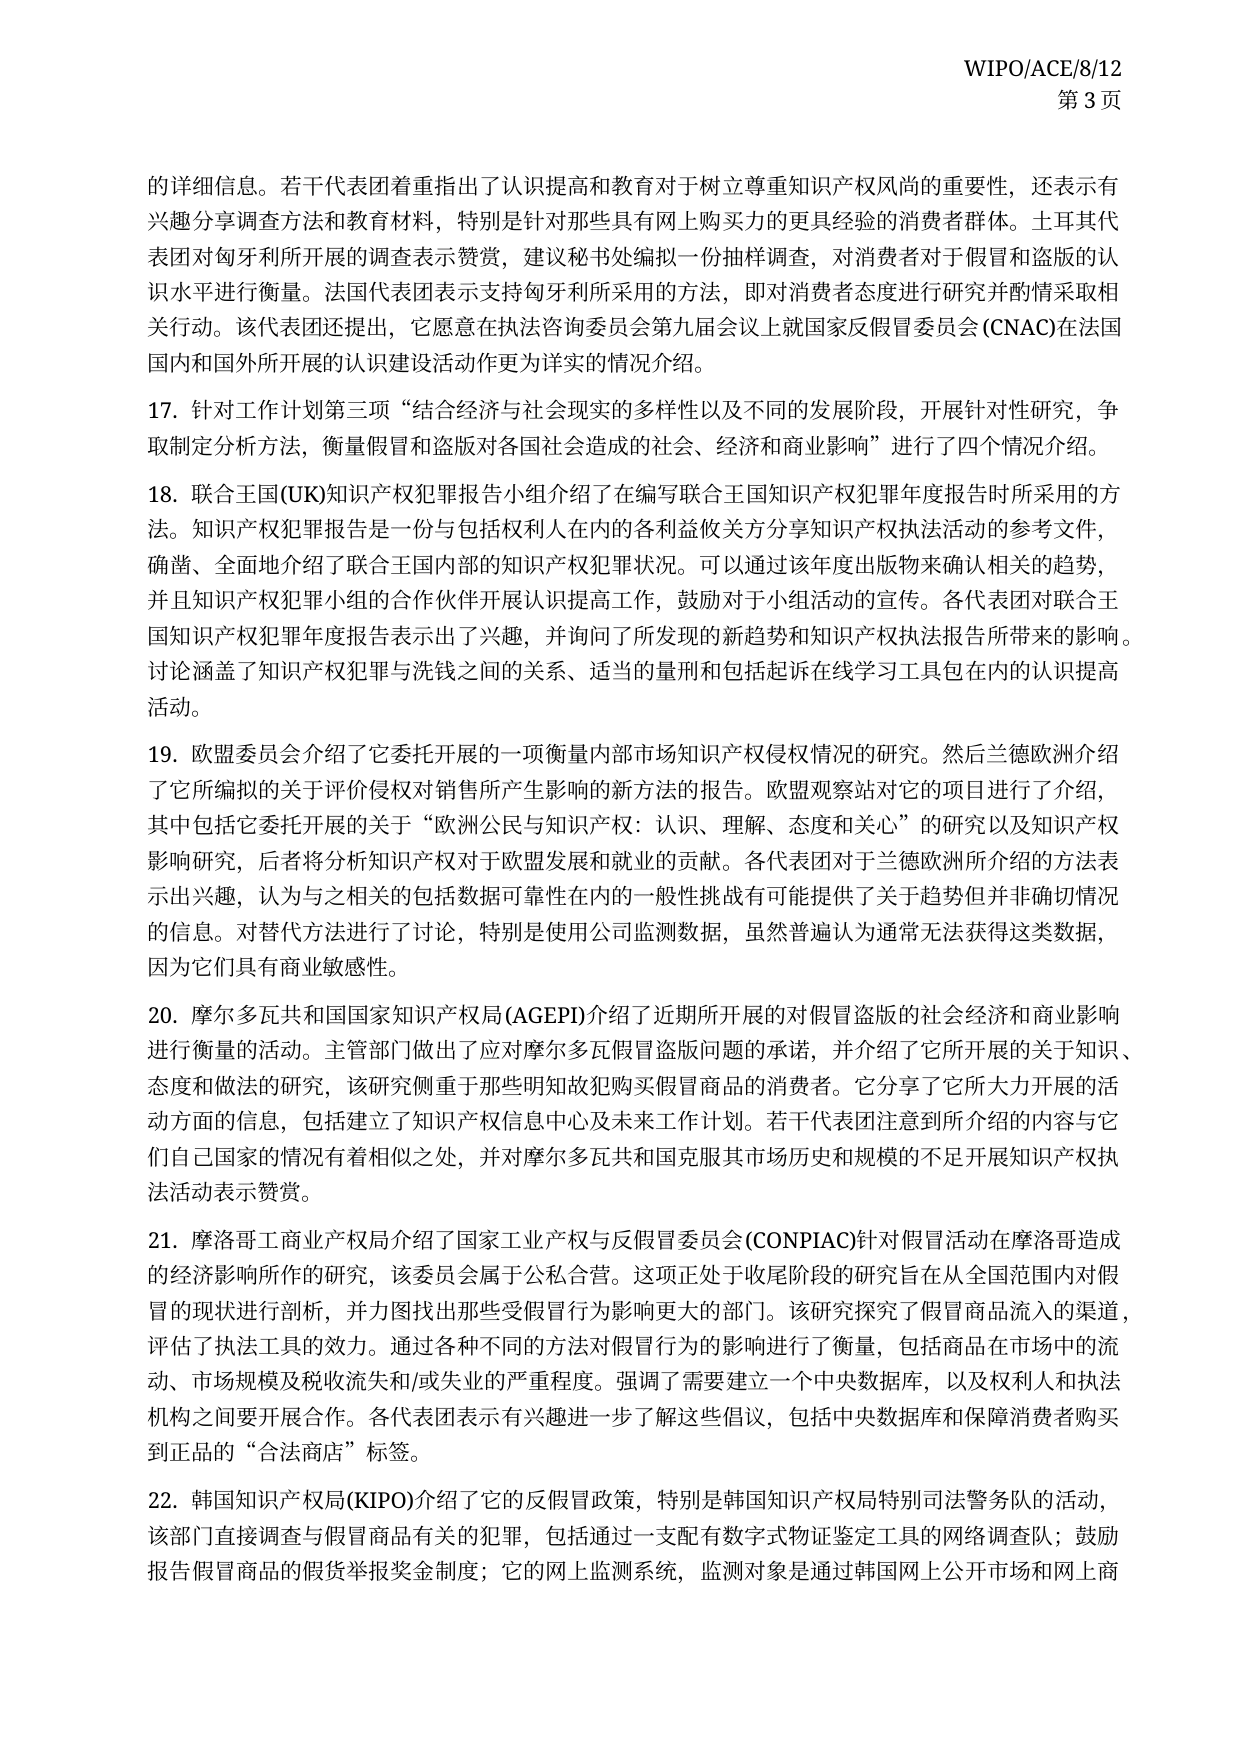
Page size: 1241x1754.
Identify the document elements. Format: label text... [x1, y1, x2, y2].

list 联合王国(UK)知识产权犯罪报告小组介绍了在编写联合王国知识产权犯罪年度报告时所采用的方法。知识产权犯罪报告是一份与包括权利人在内的各利益攸关方分享知识产权执法活动的参考文件，确凿、全面地介绍了联合王国内部的知识产权犯罪状况。可以通过该年度出版物来确认相关的趋势，并且知识产权犯罪小组的合作伙伴开展认识提高工作，鼓励对于小组活动的宣传。各代表团对联合王国知识产权犯罪年度报告表示出了兴趣，并询问了所发现的新趋势和知识产权执法报告所带来的影响。讨论涵盖了知识产权犯罪与洗钱之间的关系、适当的量刑和包括起诉在线学习工具包在内的认识提高活动。 [148, 473, 1122, 721]
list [148, 165, 1122, 377]
list 针对工作计划第三项“结合经济与社会现实的多样性以及不同的发展阶段，开展针对性研究，争取制定分析方法，衡量假冒和盗版对各国社会造成的社会、经济和商业影响”进行了四个情况介绍。 [148, 390, 1122, 461]
list 摩尔多瓦共和国国家知识产权局(AGEPI)介绍了近期所开展的对假冒盗版的社会经济和商业影响进行衡量的活动。主管部门做出了应对摩尔多瓦假冒盗版问题的承诺，并介绍了它所开展的关于知识、态度和做法的研究，该研究侧重于那些明知故犯购买假冒商品的消费者。它分享了它所大力开展的活动方面的信息，包括建立了知识产权信息中心及未来工作计划。若干代表团注意到所介绍的内容与它们自己国家的情况有着相似之处，并对摩尔多瓦共和国克服其市场历史和规模的不足开展知识产权执法活动表示赞赏。 [148, 994, 1122, 1207]
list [148, 1479, 1122, 1586]
list 欧盟委员会介绍了它委托开展的一项衡量内部市场知识产权侵权情况的研究。然后兰德欧洲介绍了它所编拟的关于评价侵权对销售所产生影响的新方法的报告。欧盟观察站对它的项目进行了介绍，其中包括它委托开展的关于“欧洲公民与知识产权：认识、理解、态度和关心”的研究以及知识产权影响研究，后者将分析知识产权对于欧盟发展和就业的贡献。各代表团对于兰德欧洲所介绍的方法表示出兴趣，认为与之相关的包括数据可靠性在内的一般性挑战有可能提供了关于趋势但并非确切情况的信息。对替代方法进行了讨论，特别是使用公司监测数据，虽然普遍认为通常无法获得这类数据，因为它们具有商业敏感性。 [148, 734, 1122, 982]
list 摩洛哥工商业产权局介绍了国家工业产权与反假冒委员会(CONPIAC)针对假冒活动在摩洛哥造成的经济影响所作的研究，该委员会属于公私合营。这项正处于收尾阶段的研究旨在从全国范围内对假冒的现状进行剖析，并力图找出那些受假冒行为影响更大的部门。该研究探究了假冒商品流入的渠道，评估了执法工具的效力。通过各种不同的方法对假冒行为的影响进行了衡量，包括商品在市场中的流动、市场规模及税收流失和/或失业的严重程度。强调了需要建立一个中央数据库，以及权利人和执法机构之间要开展合作。各代表团表示有兴趣进一步了解这些倡议，包括中央数据库和保障消费者购买到正品的“合法商店”标签。 [148, 1219, 1122, 1467]
